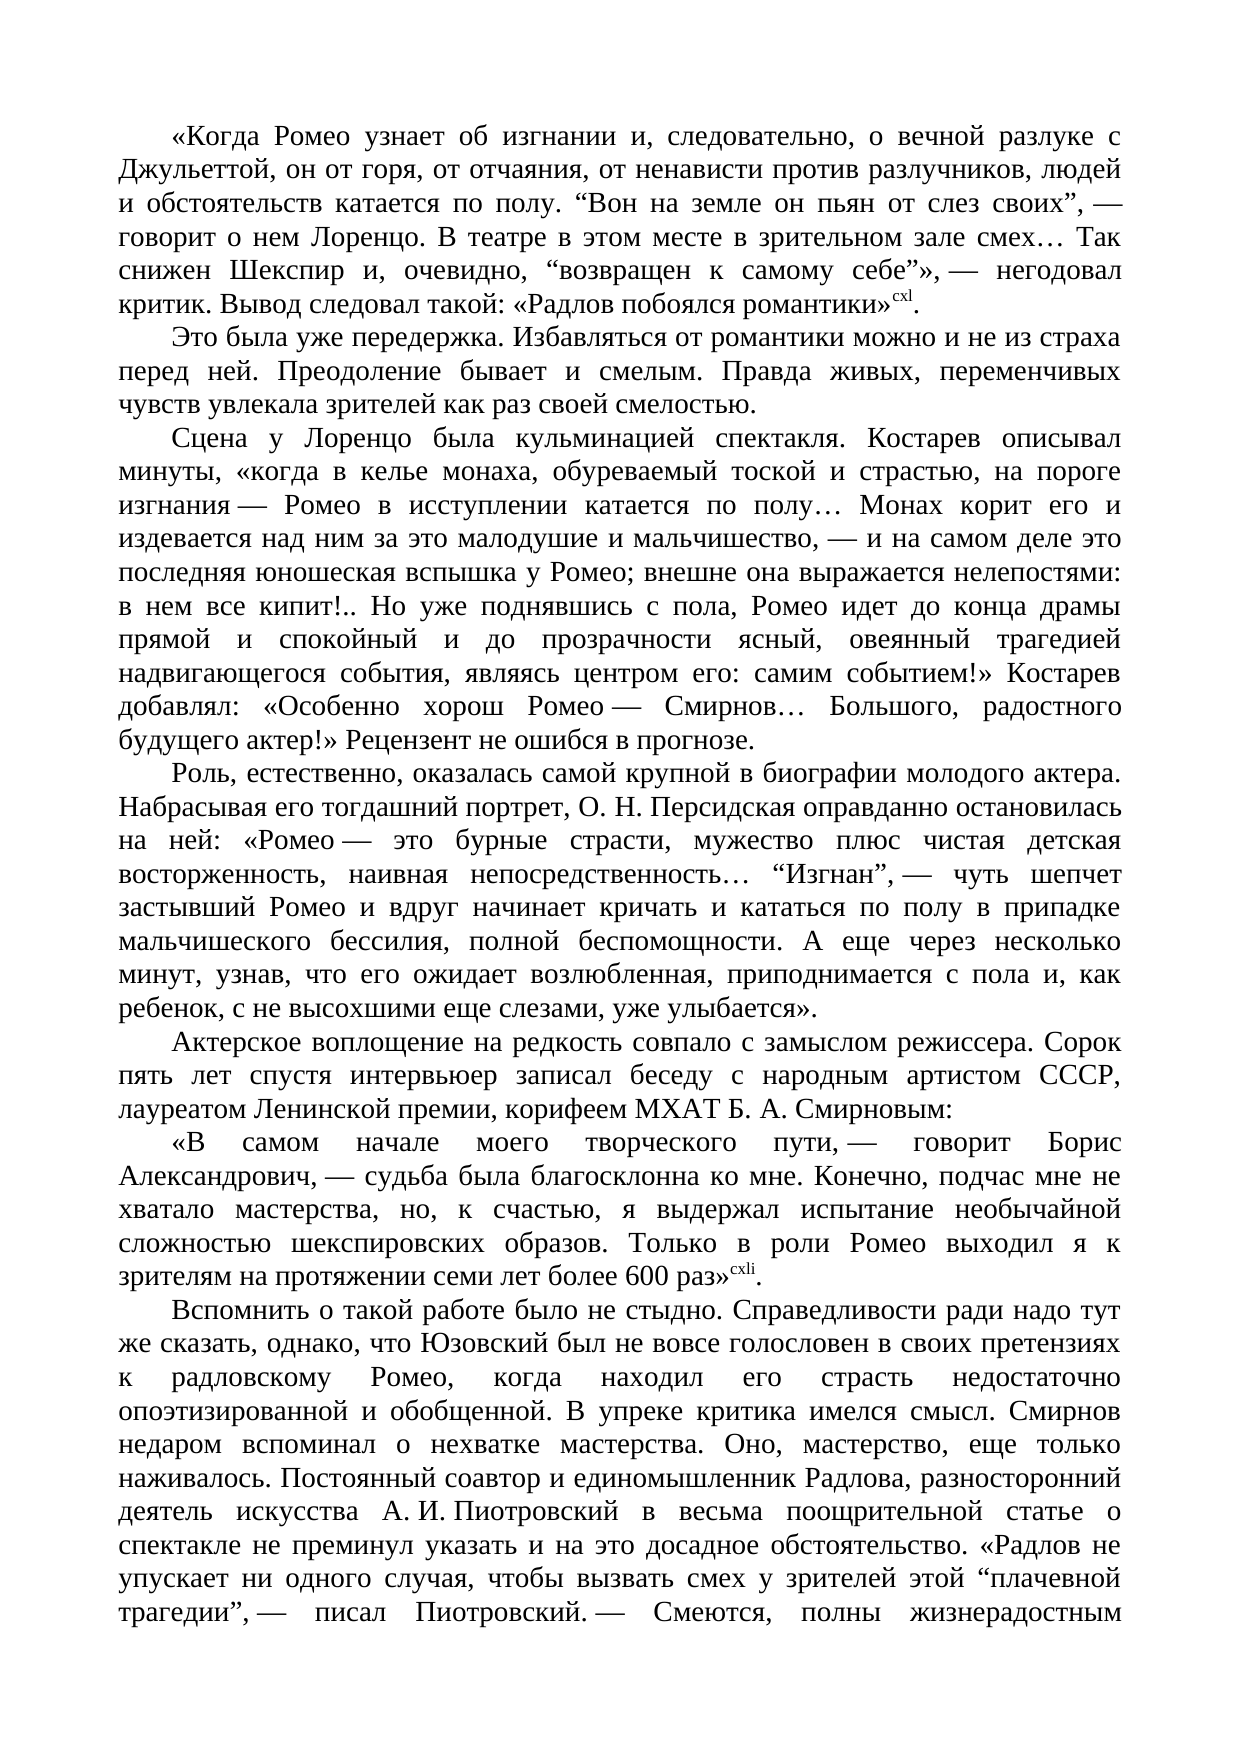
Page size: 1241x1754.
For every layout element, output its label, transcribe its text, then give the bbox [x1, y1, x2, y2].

text Это была уже передержка. Избавляться от романтики можно и не из страха перед ней. Преодоление бывает и смелым. Правда живых, переменчивых чувств увлекала зрителей как раз своей смелостью. [118, 319, 1122, 420]
text «Когда Ромео узнает об изгнании и, следовательно, о вечной разлуке с Джульеттой, он от горя, от отчаяния, от ненависти против разлучников, людей и обстоятельств катается по полу. “Вон на земле он пьян от слез своих”, — говорит о нем Лоренцо. В театре в этом месте в зрительном зале смех… Так снижен Шекспир и, очевидно, “возвращен к самому себе”», — негодовал критик. Вывод следовал такой: «Радлов побоялся романтики». [118, 118, 1122, 319]
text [118, 1292, 1122, 1627]
text Актерское воплощение на редкость совпало с замыслом режиссера. Сорок пять лет спустя интервьюер записал беседу с народным артистом СССР, лауреатом Ленинской премии, корифеем МХАТ Б. А. Смирновым: [118, 1024, 1122, 1124]
text Роль, естественно, оказалась самой крупной в биографии молодого актера. Набрасывая его тогдашний портрет, О. Н. Персидская оправданно остановилась на ней: «Ромео — это бурные страсти, мужество плюс чистая детская восторженность, наивная непосредственность… “Изгнан”, — чуть шепчет застывший Ромео и вдруг начинает кричать и кататься по полу в припадке мальчишеского бессилия, полной беспомощности. А еще через несколько минут, узнав, что его ожидает возлюбленная, приподнимается с пола и, как ребенок, с не высохшими еще слезами, уже улыбается». [118, 755, 1122, 1024]
text «В самом начале моего творческого пути, — говорит Борис Александрович, — судьба была благосклонна ко мне. Конечно, подчас мне не хватало мастерства, но, к счастью, я выдержал испытание необычайной сложностью шекспировских образов. Только в роли Ромео выходил я к зрителям на протяжении семи лет более 600 раз». [118, 1124, 1122, 1292]
text Сцена у Лоренцо была кульминацией спектакля. Костарев описывал минуты, «когда в келье монаха, обуреваемый тоской и страстью, на пороге изгнания — Ромео в исступлении катается по полу… Монах корит его и издевается над ним за это малодушие и мальчишество, — и на самом деле это последняя юношеская вспышка у Ромео; внешне она выражается нелепостями: в нем все кипит!.. Но уже поднявшись с пола, Ромео идет до конца драмы прямой и спокойный и до прозрачности ясный, овеянный трагедией надвигающегося события, являясь центром его: самим событием!» Костарев добавлял: «Особенно хорош Ромео — Смирнов… {62} Большого, радостного будущего актер!» Рецензент не ошибся в прогнозе. [118, 420, 1122, 755]
